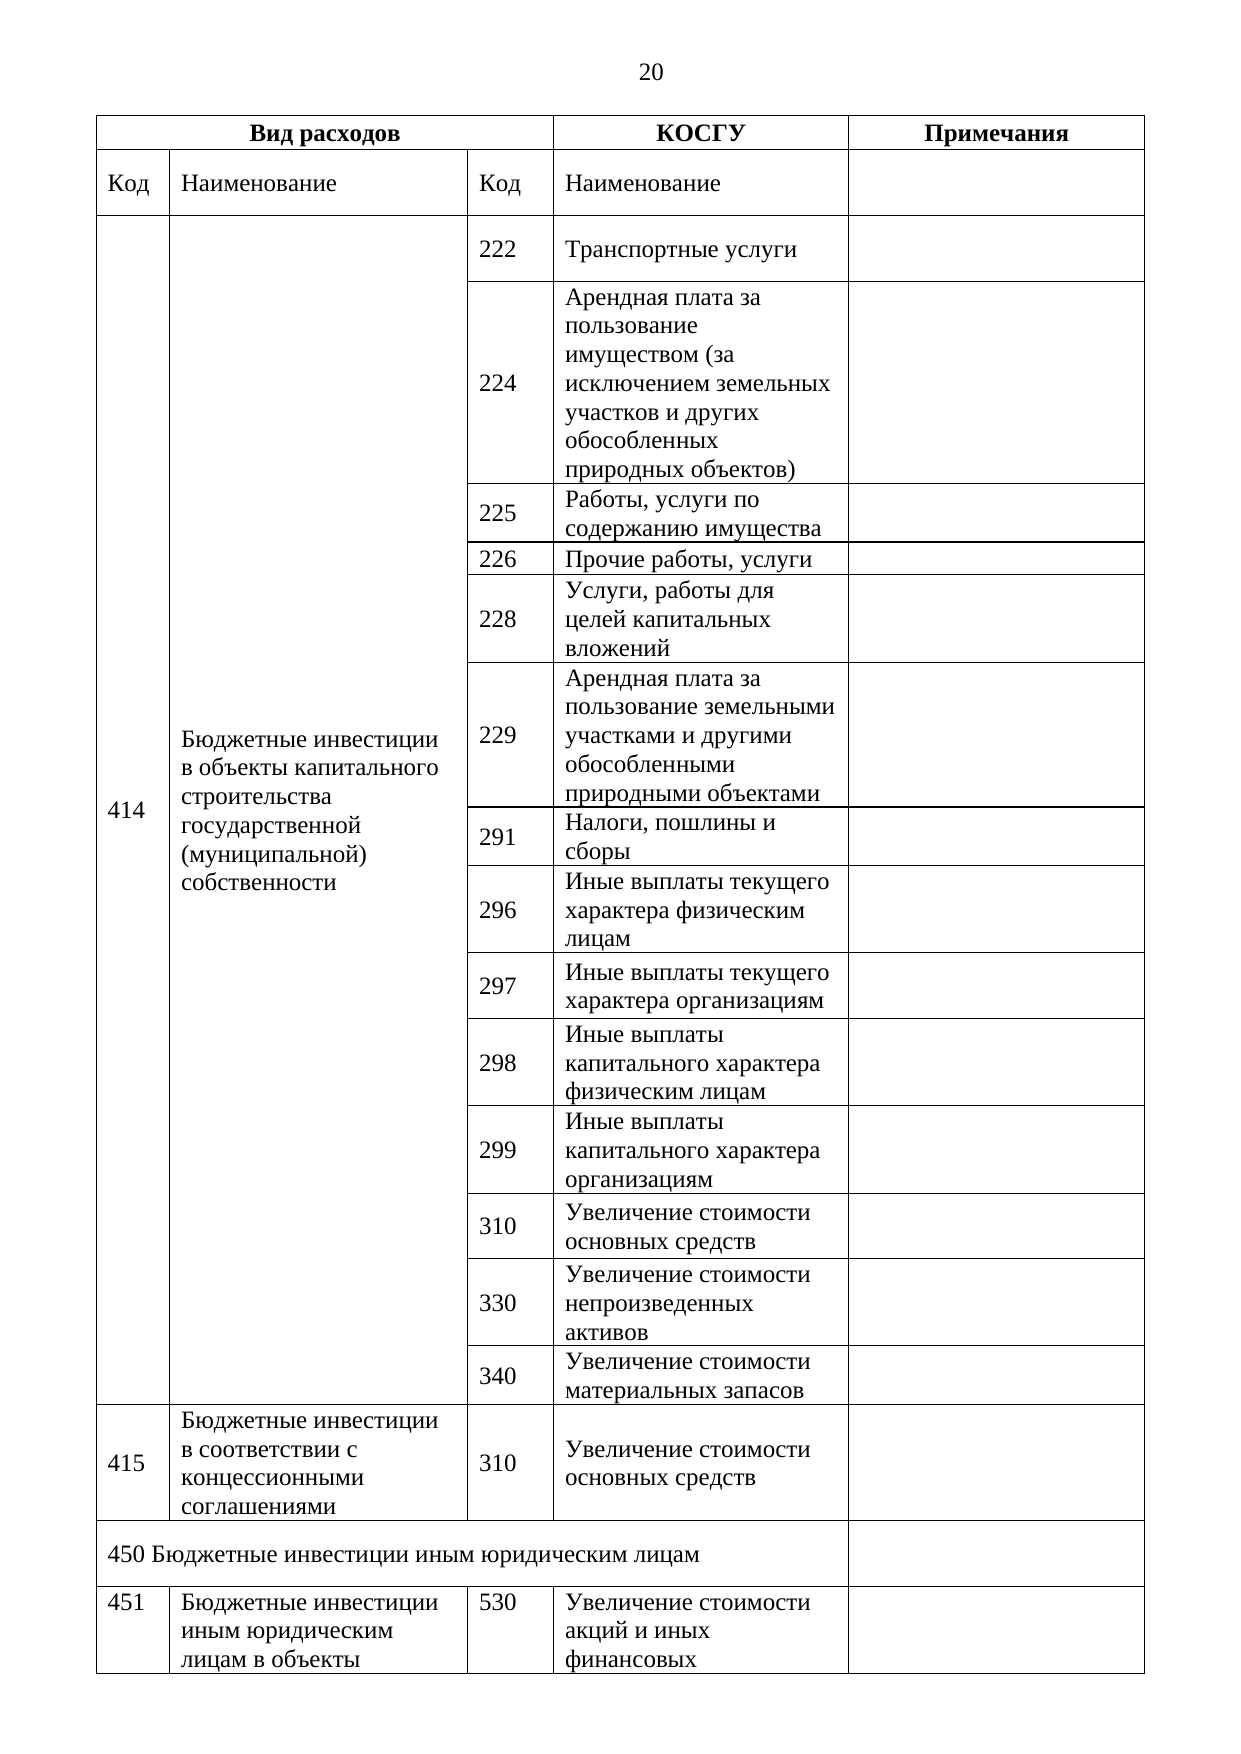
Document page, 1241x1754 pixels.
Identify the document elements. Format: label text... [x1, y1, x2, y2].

table_cell 298 [468, 1019, 553, 1105]
table_cell 415 [97, 1405, 169, 1520]
table_cell [849, 663, 1144, 806]
table_cell 310 [468, 1405, 553, 1520]
table_cell 340 [468, 1346, 553, 1404]
table_cell [849, 1259, 1144, 1345]
table_cell 228 [468, 575, 553, 662]
table_header Вид расходов [97, 116, 553, 149]
table_header КОСГУ [554, 116, 848, 149]
table_cell Код [468, 150, 553, 215]
table_cell 296 [468, 866, 553, 952]
table_cell Увеличение стоимости непроизведенных активов [554, 1259, 848, 1345]
table_cell 297 [468, 953, 553, 1018]
table_cell 291 [468, 808, 553, 865]
table_cell 451 [97, 1587, 169, 1673]
table_cell 450 Бюджетные инвестиции иным юридическим лицам [97, 1521, 848, 1586]
table_cell Прочие работы, услуги [554, 543, 848, 574]
table_header Примечания [849, 116, 1144, 149]
table_cell Бюджетные инвестиции в объекты капитального строительства государственной (муниципальной) собственности [170, 216, 467, 1404]
table_cell [849, 1194, 1144, 1258]
table_cell Наименование [554, 150, 848, 215]
table_cell 222 [468, 216, 553, 281]
table_cell 310 [468, 1194, 553, 1258]
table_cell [170, 1587, 467, 1673]
table_cell Арендная плата за пользование имуществом (за исключением земельных участков и других обособленных природных объектов) [554, 282, 848, 483]
table_cell [849, 1521, 1144, 1586]
table_cell [849, 953, 1144, 1018]
table_cell [849, 216, 1144, 281]
table_cell Иные выплаты капитального характера физическим лицам [554, 1019, 848, 1105]
table_cell Арендная плата за пользование земельными участками и другими обособленными природными объектами [554, 663, 848, 806]
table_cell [554, 1587, 848, 1673]
table_cell 229 [468, 663, 553, 806]
table_cell [849, 808, 1144, 865]
table_cell Иные выплаты текущего характера организациям [554, 953, 848, 1018]
table_cell Иные выплаты капитального характера организациям [554, 1106, 848, 1192]
table_cell [849, 1106, 1144, 1192]
table_cell 224 [468, 282, 553, 483]
table_cell [849, 1587, 1144, 1673]
table_cell [849, 484, 1144, 541]
table_cell [849, 282, 1144, 483]
table_cell 226 [468, 543, 553, 574]
table_cell Увеличение стоимости основных средств [554, 1405, 848, 1520]
table_cell Увеличение стоимости материальных запасов [554, 1346, 848, 1404]
table_cell Наименование [170, 150, 467, 215]
table_cell Увеличение стоимости основных средств [554, 1194, 848, 1258]
table_cell Работы, услуги по содержанию имущества [554, 484, 848, 541]
table_cell [849, 1405, 1144, 1520]
table_cell [849, 543, 1144, 574]
table_cell [849, 575, 1144, 662]
table_cell 225 [468, 484, 553, 541]
table_cell 530 [468, 1587, 553, 1673]
table_cell Услуги, работы для целей капитальных вложений [554, 575, 848, 662]
table_cell [849, 150, 1144, 215]
table_cell 414 [97, 216, 169, 1404]
table_cell [849, 1346, 1144, 1404]
table_cell Налоги, пошлины и сборы [554, 808, 848, 865]
table_cell Иные выплаты текущего характера физическим лицам [554, 866, 848, 952]
table_cell Транспортные услуги [554, 216, 848, 281]
table_cell Код [97, 150, 169, 215]
table_cell 330 [468, 1259, 553, 1345]
table_cell [849, 1019, 1144, 1105]
table_cell [849, 866, 1144, 952]
table_cell 299 [468, 1106, 553, 1192]
table_cell Бюджетные инвестиции в соответствии с концессионными соглашениями [170, 1405, 467, 1520]
